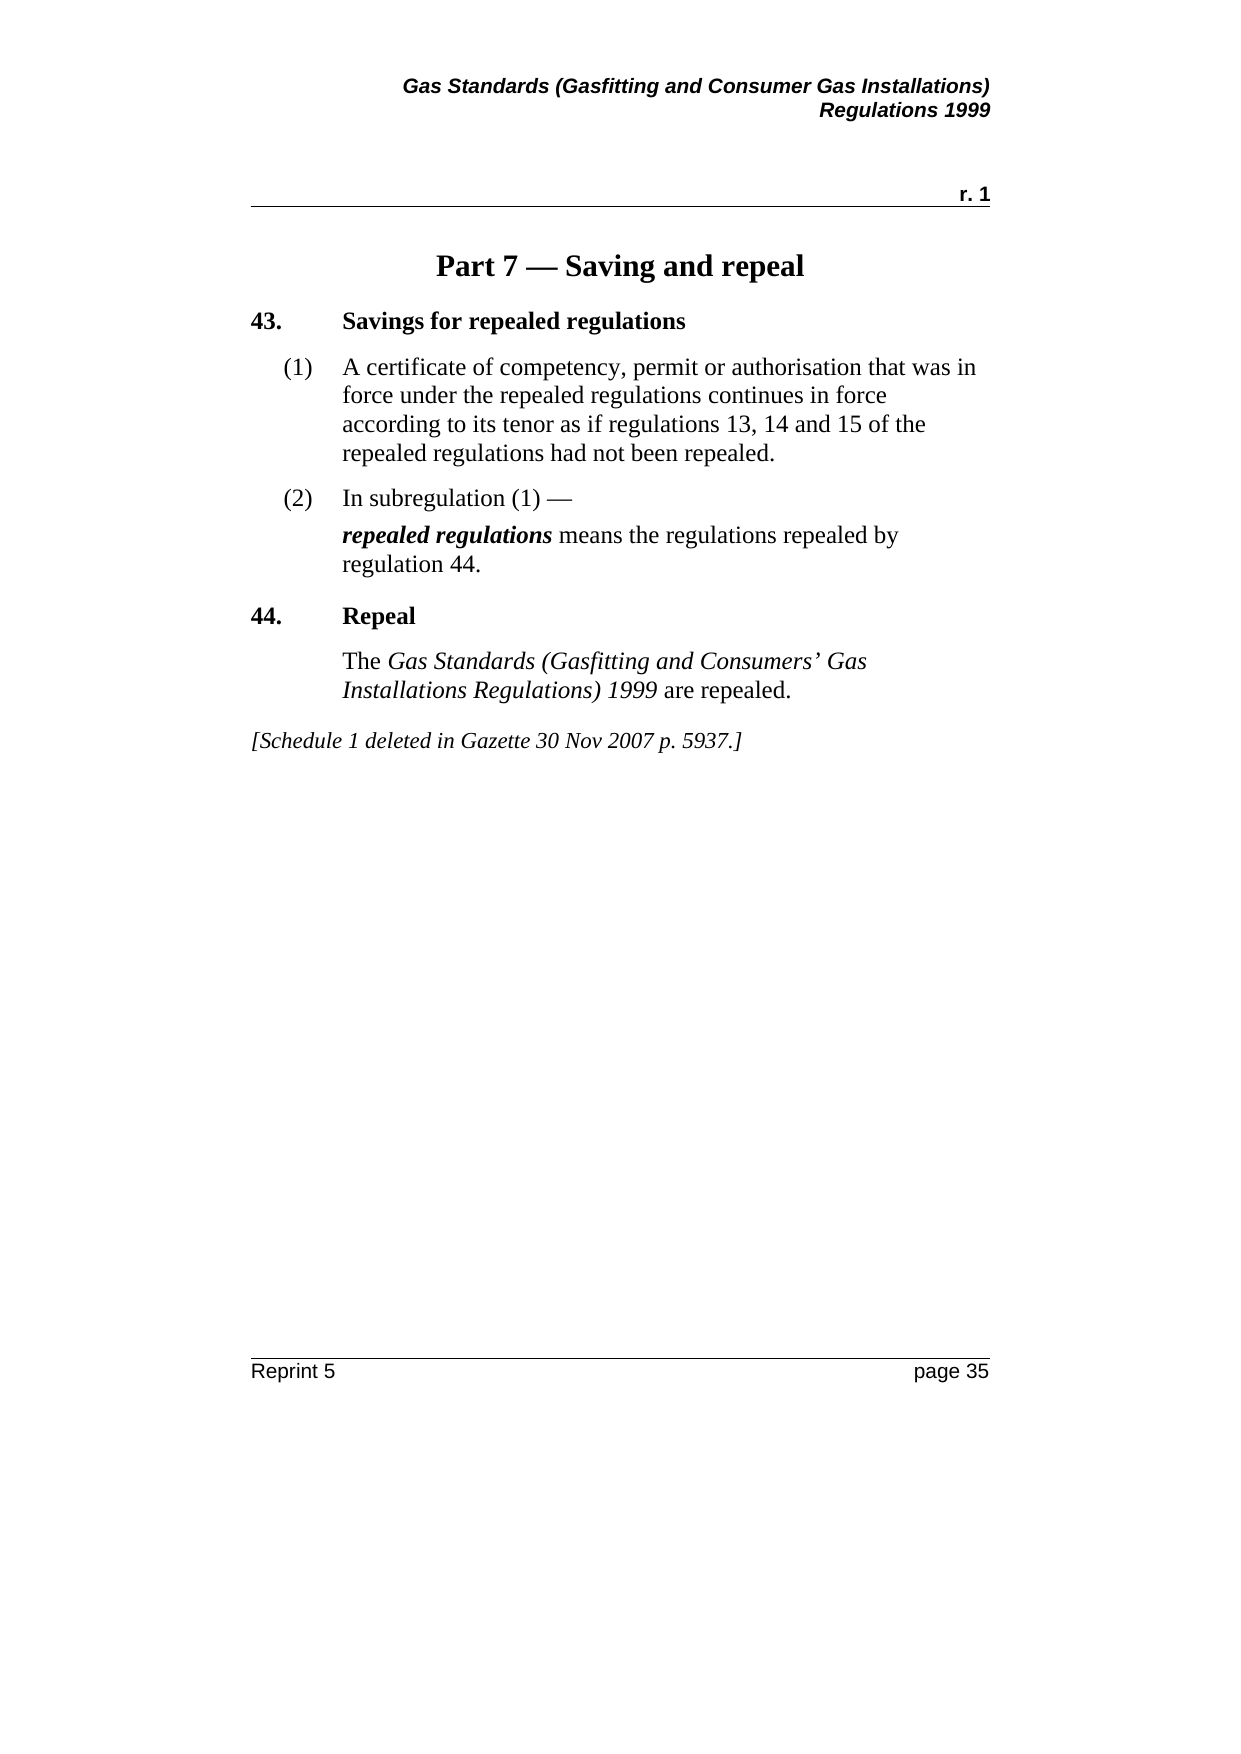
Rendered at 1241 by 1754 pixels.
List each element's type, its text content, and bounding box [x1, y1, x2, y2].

text The Gas Standards (Gasfitting and Consumers’ Gas Installations Regulations) 1999 are repealed. [251, 646, 990, 704]
subtitle 44. Repeal [251, 601, 990, 630]
text (1) A certificate of competency, permit or authorisation that was in force under the repealed regulations continues in force according to its tenor as if regulations 13, 14 and 15 of the repealed regulations had not been repealed. [251, 352, 990, 467]
subtitle 43. Savings for repealed regulations [251, 306, 990, 335]
text repealed regulations means the regulations repealed by regulation 44. [251, 521, 990, 578]
subtitle Part 7 — Saving and repeal [251, 247, 990, 283]
text (2) In subregulation (1) — [251, 483, 990, 512]
text [Schedule 1 deleted in Gazette 30 Nov 2007 p. 5937.] [251, 727, 990, 753]
